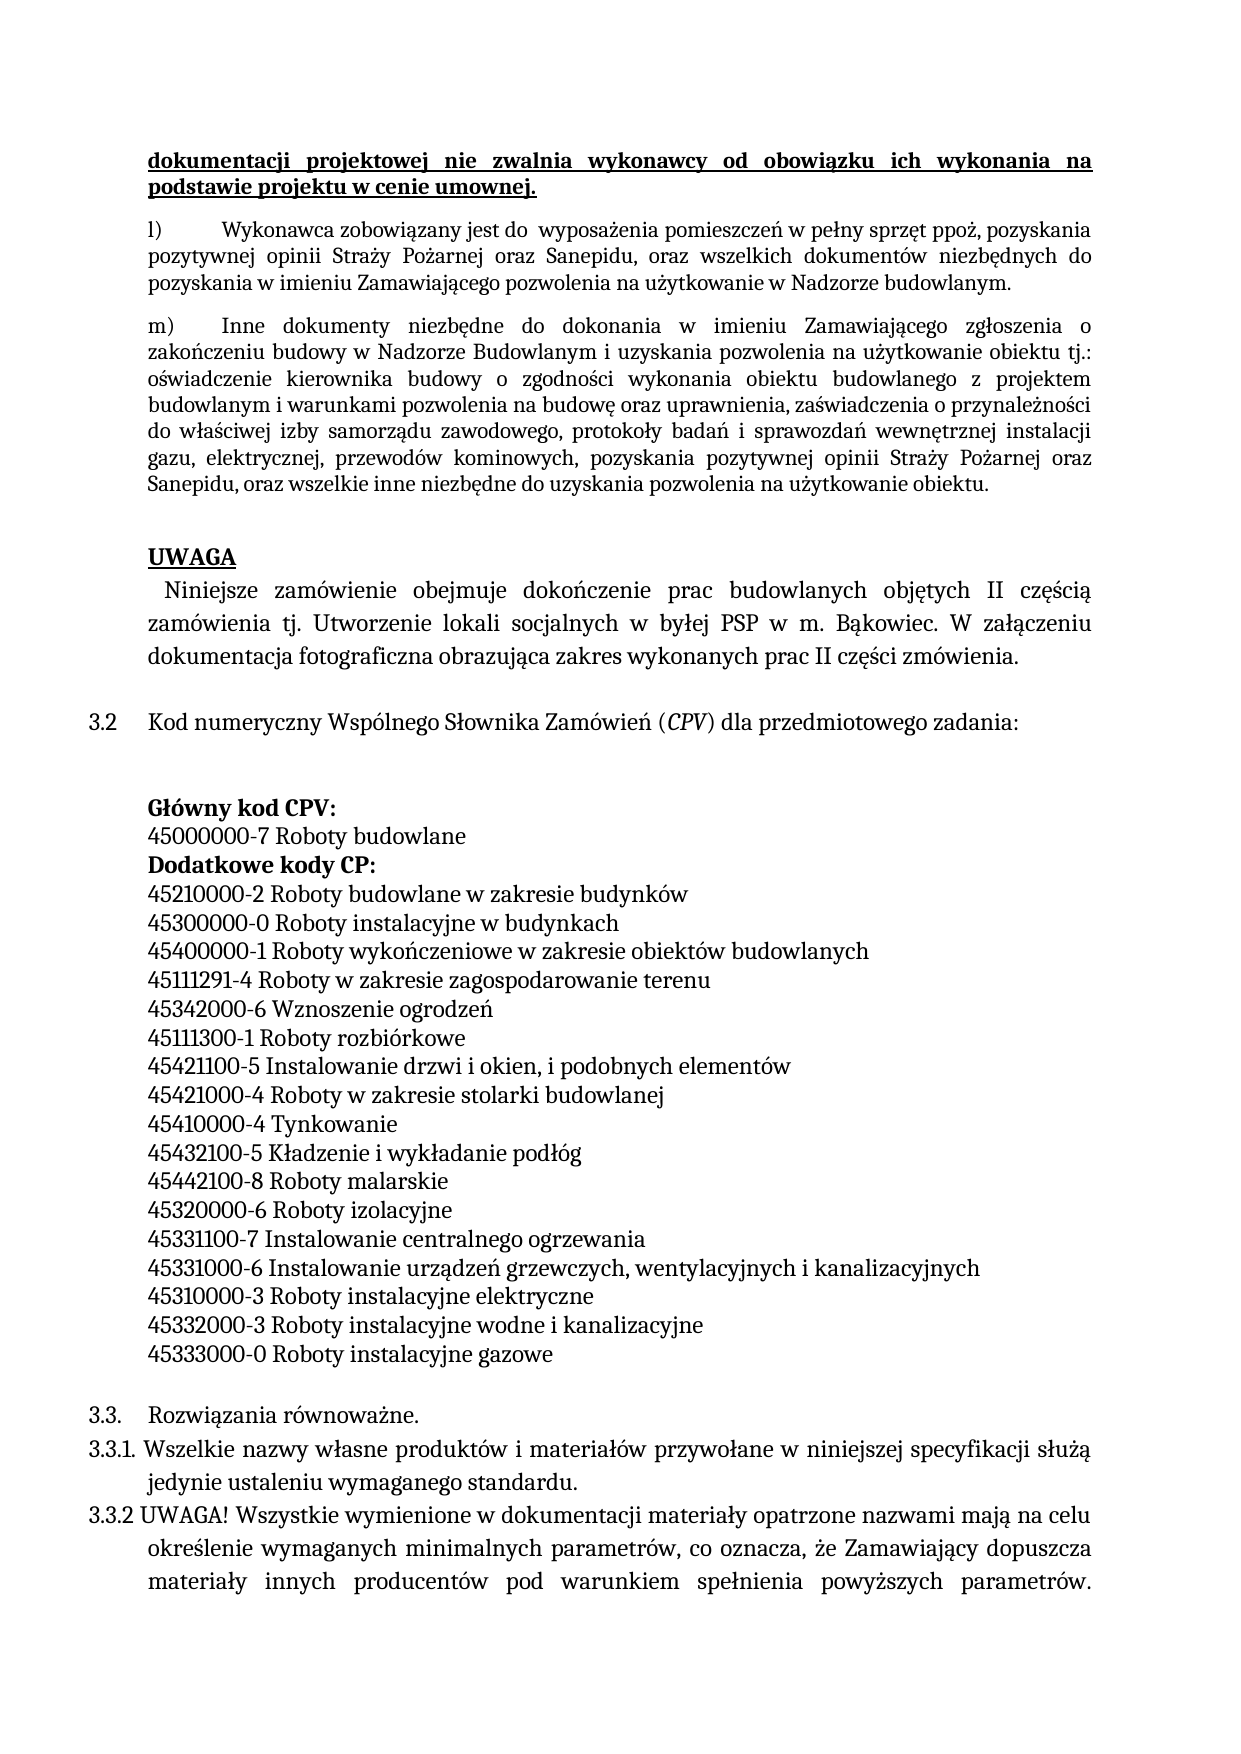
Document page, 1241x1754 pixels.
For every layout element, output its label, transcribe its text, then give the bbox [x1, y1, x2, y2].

text 45432100-5 Kładzenie i wykładanie podłóg [148, 1138, 1093, 1167]
text 45421000-4 Roboty w zakresie stolarki budowlanej [148, 1081, 1093, 1110]
list Inne dokumenty niezbędne do dokonania w imieniu Zamawiającego zgłoszenia o zakończeniu budowy w Nadzorze Budowlanym i uzyskania pozwolenia na użytkowanie obiektu tj.: oświadczenie kierownika budowy o zgodności wykonania obiektu budowlanego z projektem budowlanym i warunkami pozwolenia na budowę oraz uprawnienia, zaświadczenia o przynależności do właściwej izby samorządu zawodowego, protokoły badań i sprawozdań wewnętrznej instalacji gazu, elektrycznej, przewodów kominowych, pozyskania pozytywnej opinii Straży Pożarnej oraz Sanepidu, oraz wszelkie inne niezbędne do uzyskania pozwolenia na użytkowanie obiektu. [148, 313, 1093, 497]
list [148, 148, 1093, 170]
text 45300000-0 Roboty instalacyjne w budynkach [148, 908, 1093, 937]
text 45331100-7 Instalowanie centralnego ogrzewania [148, 1225, 1093, 1253]
text 45410000-4 Tynkowanie [148, 1110, 1093, 1138]
text 45442100-8 Roboty malarskie [148, 1167, 1093, 1196]
text Dodatkowe kody CP: [148, 851, 1093, 880]
text 45111300-1 Roboty rozbiórkowe [148, 1023, 1093, 1052]
text 45342000-6 Wznoszenie ogrodzeń [148, 995, 1093, 1023]
text 45331000-6 Instalowanie urządzeń grzewczych, wentylacyjnych i kanalizacyjnych [148, 1253, 1093, 1282]
text 45421100-5 Instalowanie drzwi i okien, i podobnych elementów [148, 1052, 1093, 1081]
text 45210000-2 Roboty budowlane w zakresie budynków [148, 880, 1093, 908]
text 45111291-4 Roboty w zakresie zagospodarowanie terenu [148, 966, 1093, 995]
text Główny kod CPV: [148, 793, 1093, 822]
text 3.2 Kod numeryczny Wspólnego Słownika Zamówień (CPV) dla przedmiotowego zadania: [88, 708, 1093, 736]
list Wykonawca zobowiązany jest do wyposażenia pomieszczeń w pełny sprzęt ppoż, pozyskania pozytywnej opinii Straży Pożarnej oraz Sanepidu, oraz wszelkich dokumentów niezbędnych do pozyskania w imieniu Zamawiającego pozwolenia na użytkowanie w Nadzorze budowlanym. [148, 217, 1093, 296]
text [88, 1501, 1093, 1595]
text 45000000-7 Roboty budowlane [148, 822, 1093, 851]
text 45400000-1 Roboty wykończeniowe w zakresie obiektów budowlanych [148, 937, 1093, 966]
text 3.3.1. Wszelkie nazwy własne produktów i materiałów przywołane w niniejszej specyfikacji służą jedynie ustaleniu wymaganego standardu. [88, 1434, 1093, 1496]
text UWAGA [148, 543, 1093, 571]
text 45332000-3 Roboty instalacyjne wodne i kanalizacyjne [148, 1311, 1093, 1340]
text Niniejsze zamówienie obejmuje dokończenie prac budowlanych objętych II częścią zamówienia tj. Utworzenie lokali socjalnych w byłej PSP w m. Bąkowiec. W załączeniu dokumentacja fotograficzna obrazująca zakres wykonanych prac II części zmówienia. [148, 576, 1093, 670]
text 45320000-6 Roboty izolacyjne [148, 1196, 1093, 1225]
text 3.3. Rozwiązania równoważne. [88, 1401, 1093, 1430]
text 45310000-3 Roboty instalacyjne elektryczne [148, 1282, 1093, 1311]
text 45333000-0 Roboty instalacyjne gazowe [148, 1340, 1093, 1368]
